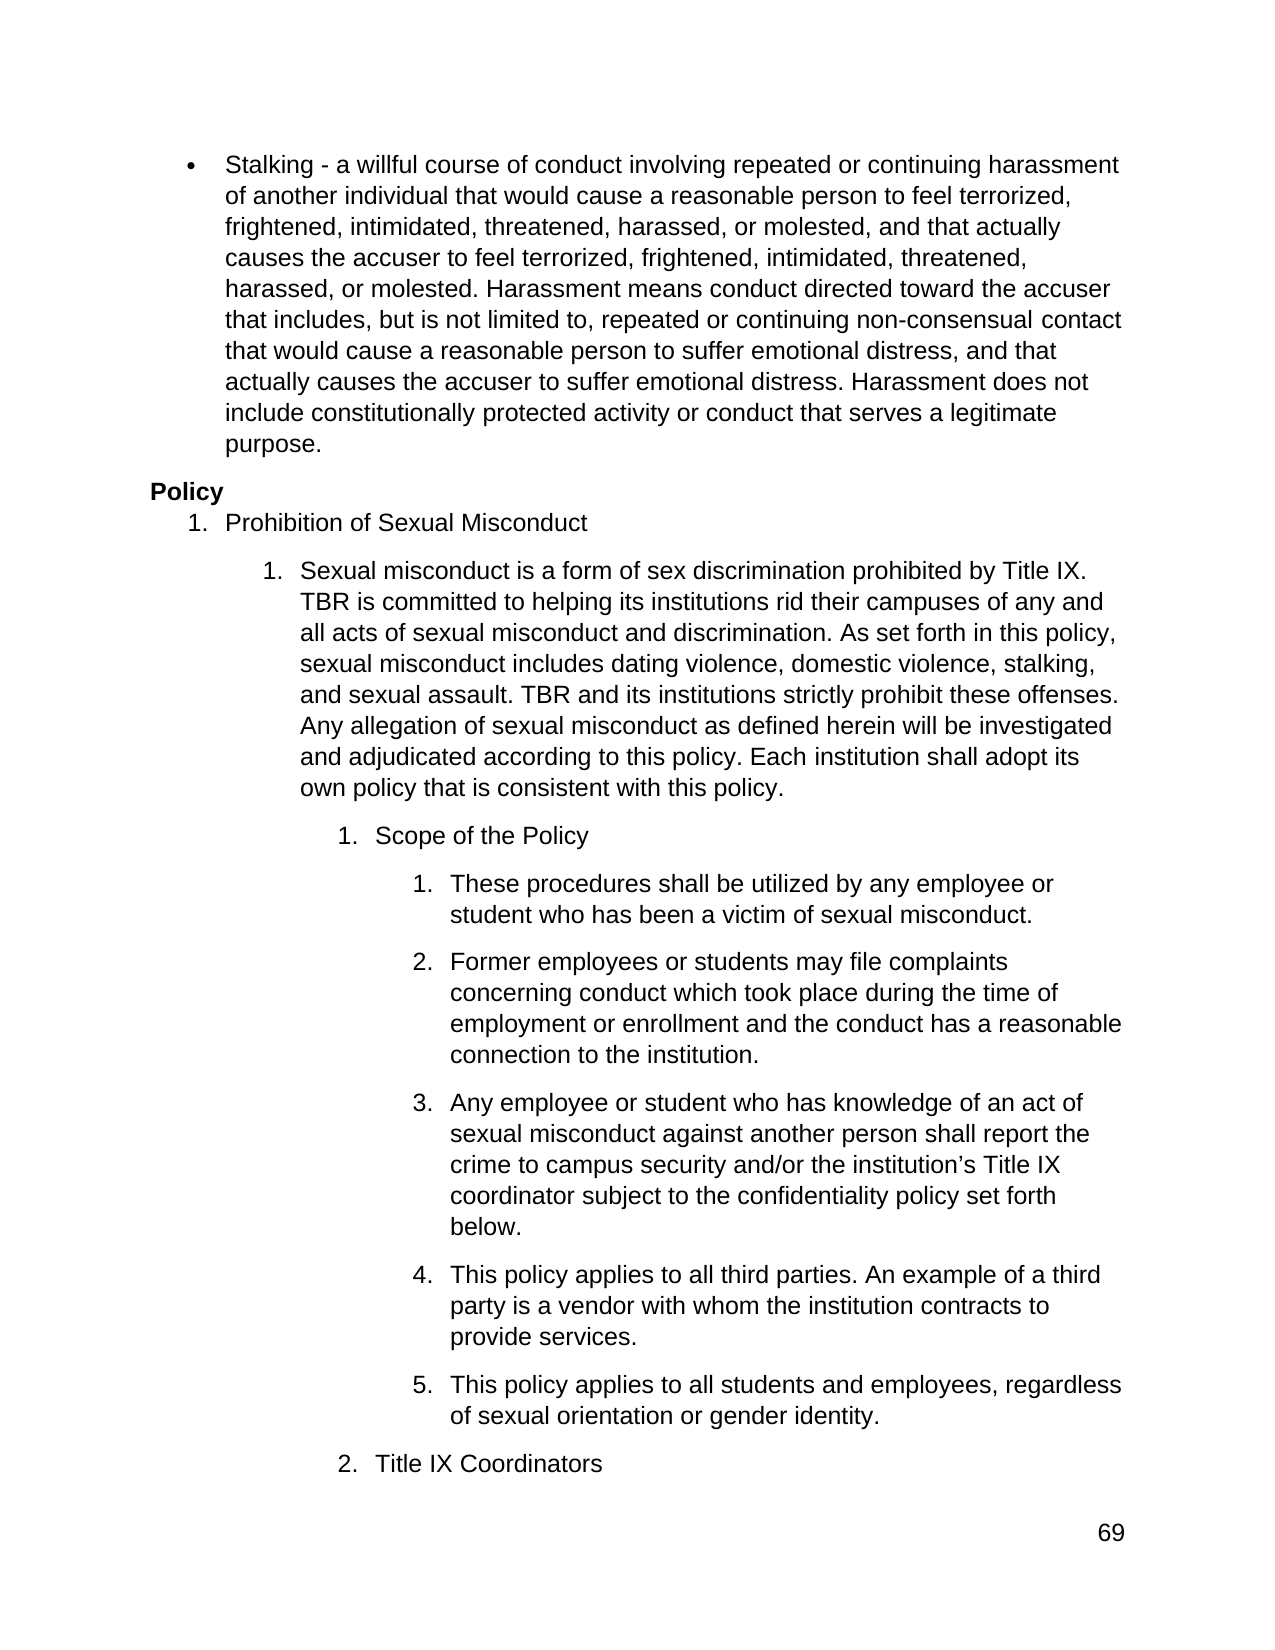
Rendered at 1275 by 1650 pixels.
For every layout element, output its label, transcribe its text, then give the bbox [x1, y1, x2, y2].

list Prohibition of Sexual Misconduct [187, 508, 1125, 537]
list This policy applies to all students and employees, regardless of sexual orientation or gender identity. [412, 1370, 1125, 1429]
list These procedures shall be utilized by any employee or student who has been a victim of sexual misconduct. [412, 868, 1125, 928]
list Stalking - a willful course of conduct involving repeated or continuing harassment of another individual that would cause a reasonable person to feel terrorized, frightened, intimidated, threatened, harassed, or molested, and that actually causes the accuser to feel terrorized, frightened, intimidated, threatened, harassed, or molested. Harassment means conduct directed toward the accuser that includes, but is not limited to, repeated or continuing non-consensual contact that would cause a reasonable person to suffer emotional distress, and that actually causes the accuser to suffer emotional distress. Harassment does not include constitutionally protected activity or conduct that serves a legitimate purpose. [187, 150, 1125, 458]
list Any employee or student who has knowledge of an act of sexual misconduct against another person shall report the crime to campus security and/or the institution’s Title IX coordinator subject to the confidentiality policy set forth below. [412, 1088, 1125, 1241]
list Title IX Coordinators [337, 1448, 1125, 1477]
list Sexual misconduct is a form of sex discrimination prohibited by Title IX. TBR is committed to helping its institutions rid their campuses of any and all acts of sexual misconduct and discrimination. As set forth in this policy, sexual misconduct includes dating violence, domestic violence, stalking, and sexual assault. TBR and its institutions strictly prohibit these offenses. Any allegation of sexual misconduct as defined herein will be investigated and adjudicated according to this policy. Each institution shall adopt its own policy that is consistent with this policy. [262, 556, 1125, 802]
list Scope of the Policy [337, 821, 1125, 849]
text Policy [150, 477, 1125, 506]
list Former employees or students may file complaints concerning conduct which took place during the time of employment or enrollment and the conduct has a reasonable connection to the institution. [412, 947, 1125, 1069]
list This policy applies to all third parties. An example of a third party is a vendor with whom the institution contracts to provide services. [412, 1260, 1125, 1351]
